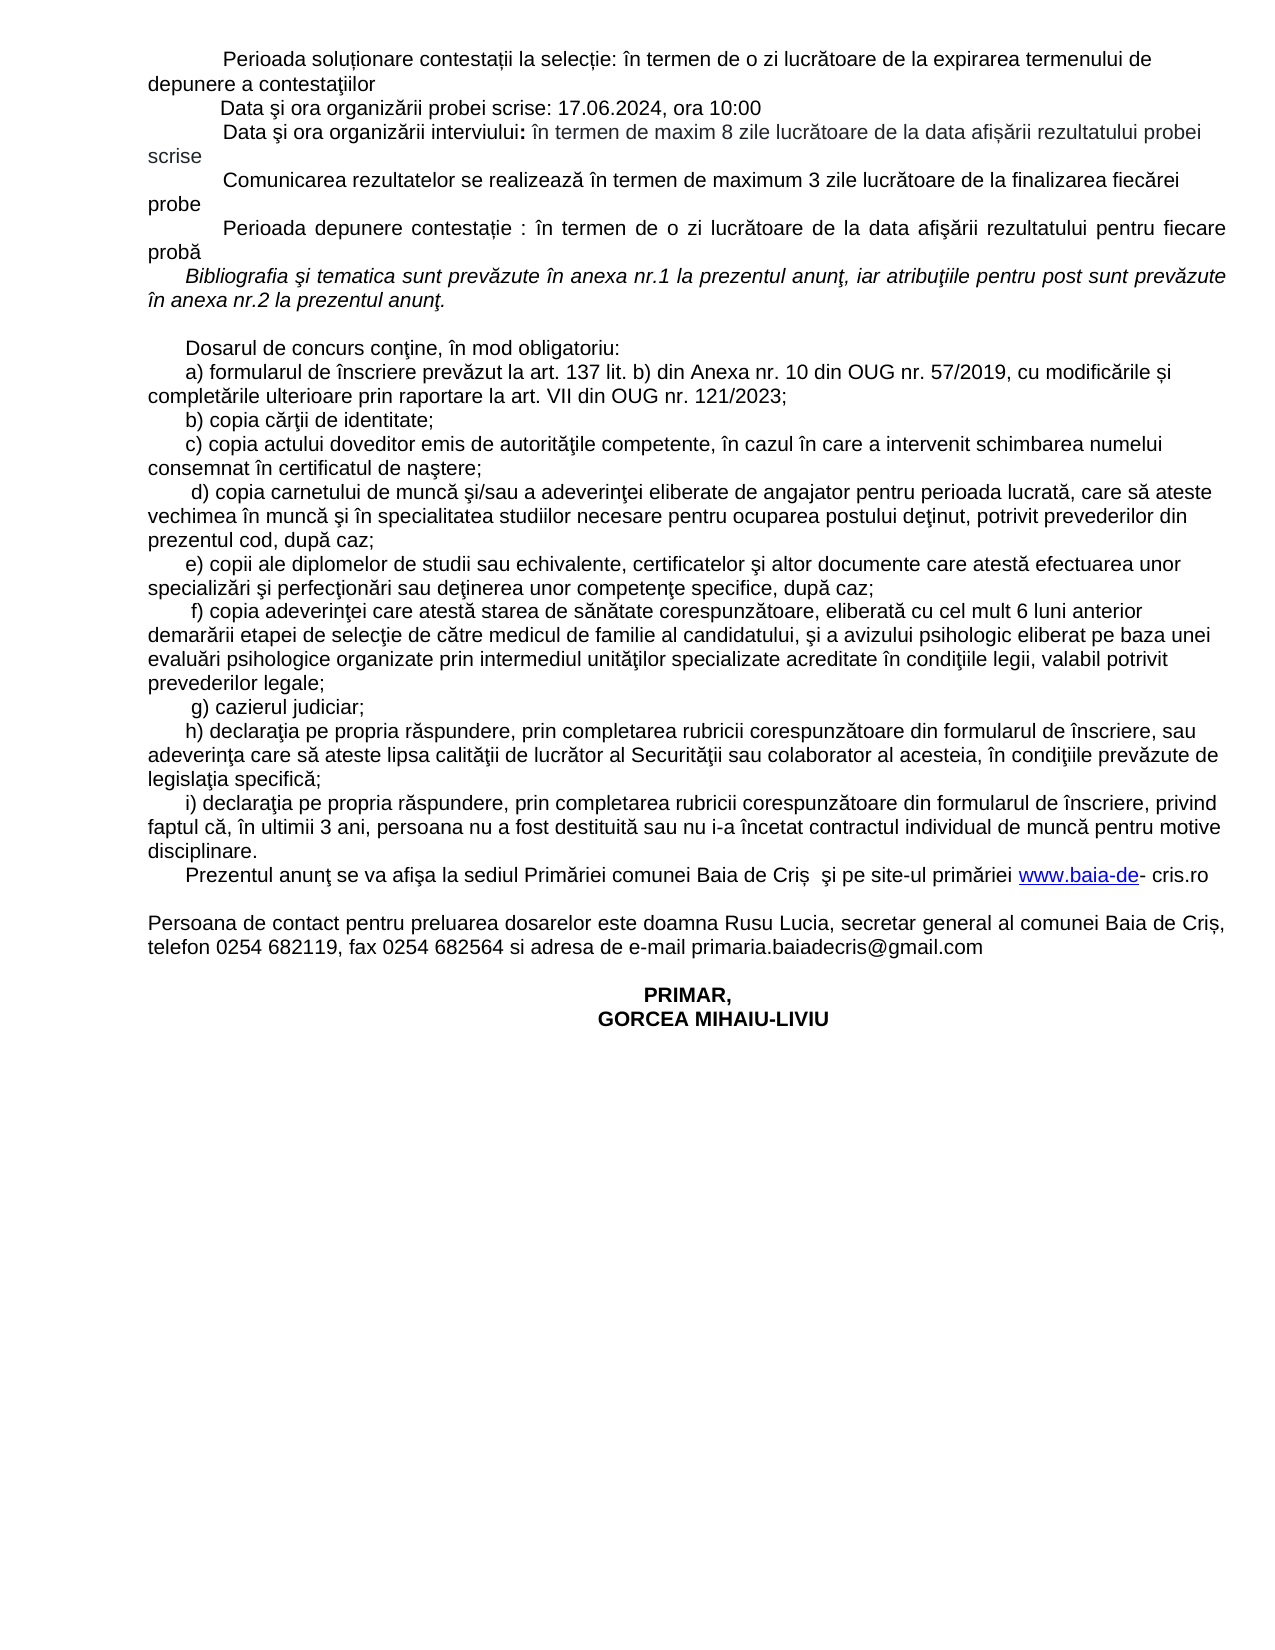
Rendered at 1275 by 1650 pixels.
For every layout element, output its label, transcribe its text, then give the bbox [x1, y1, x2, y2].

text g) cazierul judiciar; [148, 695, 1228, 719]
text Dosarul de concurs conţine, în mod obligatoriu: [148, 336, 1228, 360]
text PRIMAR, [148, 983, 1228, 1007]
text Persoana de contact pentru preluarea dosarelor este doamna Rusu Lucia, secretar general al comunei Baia de Criș, telefon 0254 682119, fax 0254 682564 si adresa de e-mail primaria.baiadecris@gmail.com [148, 911, 1228, 959]
text Data şi ora organizării probei scrise: 17.06.2024, ora 10:00 [148, 96, 1228, 120]
text Bibliografia şi tematica sunt prevăzute în anexa nr.1 la prezentul anunţ, iar atribuţiile pentru post sunt prevăzute în anexa nr.2 la prezentul anunţ. [148, 264, 1228, 312]
text a) formularul de înscriere prevăzut la art. 137 lit. b) din Anexa nr. 10 din OUG nr. 57/2019, cu modificările și completările ulterioare prin raportare la art. VII din OUG nr. 121/2023; [148, 360, 1228, 408]
text Perioada soluționare contestații la selecție: ﻿în termen de o zi lucrătoare de la expirarea termenului de depunere a contestaţiilor [148, 47, 1228, 96]
text Data şi ora organizării interviului: în termen de maxim 8 zile lucrătoare de la data afișării rezultatului probei scrise [148, 120, 1228, 168]
text GORCEA MIHAIU-LIVIU [148, 1007, 1228, 1031]
text f) copia adeverinţei care atestă starea de sănătate corespunzătoare, eliberată cu cel mult 6 luni anterior demarării etapei de selecţie de către medicul de familie al candidatului, şi a avizului psihologic eliberat pe baza unei evaluări psihologice organizate prin intermediul unităţilor specializate acreditate în condiţiile legii, valabil potrivit prevederilor legale; [148, 599, 1228, 695]
text h) declaraţia pe propria răspundere, prin completarea rubricii corespunzătoare din formularul de înscriere, sau adeverinţa care să ateste lipsa calităţii de lucrător al Securităţii sau colaborator al acesteia, în condiţiile prevăzute de legislaţia specifică; [148, 719, 1228, 791]
text Prezentul anunţ se va afişa la sediul Primăriei comunei Baia de Criș şi pe site-ul primăriei www.baia-de- cris.ro|[e) copie a diplomei de master sau de studii postuniversitare în domeniul administraţiei publice, management ori în specialitatea studiilor necesare exercitării funcţiei publice, după caz; (text în vigoare până la 21 iulie 2020) ]| [148, 863, 1228, 887]
text Perioada depunere contestație : ﻿în termen de o zi lucrătoare de la data afişării rezultatului pentru fiecare probă [148, 216, 1228, 264]
text b) copia cărţii de identitate; [148, 408, 1228, 432]
text Comunicarea rezultatelor se realizează în termen de maximum 3 zile lucrătoare de la finalizarea fiecărei probe [148, 168, 1228, 216]
text c) copia actului doveditor emis de autorităţile competente, în cazul în care a intervenit schimbarea numelui consemnat în certificatul de naştere; [148, 432, 1228, 479]
text e) copii ale diplomelor de studii sau echivalente, certificatelor şi altor documente care atestă efectuarea unor specializări şi perfecţionări sau deţinerea unor competenţe specifice, după caz; [148, 551, 1228, 599]
text i) declaraţia pe propria răspundere, prin completarea rubricii corespunzătoare din formularul de înscriere, privind faptul că, în ultimii 3 ani, persoana nu a fost destituită sau nu i-a încetat contractul individual de muncă pentru motive disciplinare. [148, 791, 1228, 863]
text d) copia carnetului de muncă şi/sau a adeverinţei eliberate de angajator pentru perioada lucrată, care să ateste vechimea în muncă şi în specialitatea studiilor necesare pentru ocuparea postului deţinut, potrivit prevederilor din prezentul cod, după caz; [148, 479, 1228, 551]
